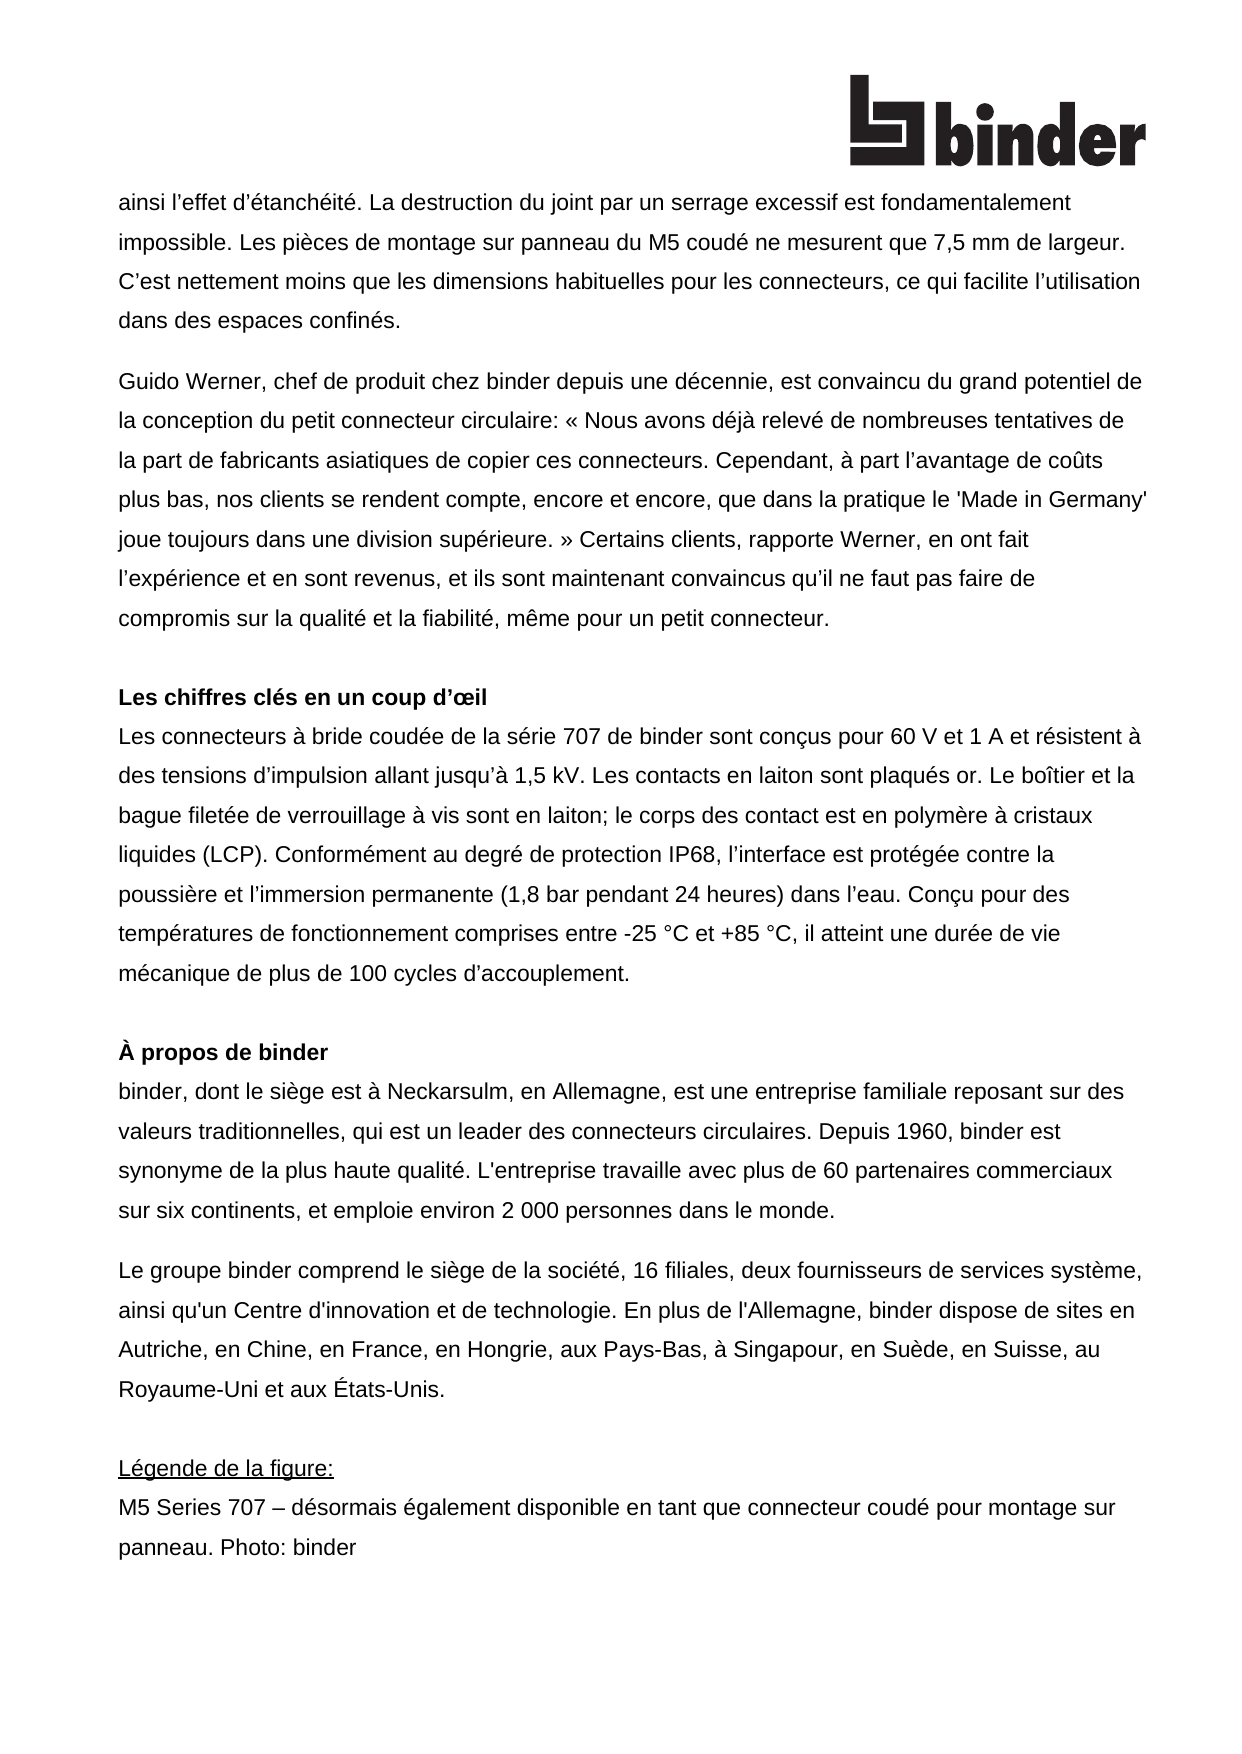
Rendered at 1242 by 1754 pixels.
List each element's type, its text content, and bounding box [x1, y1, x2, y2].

text À propos de binder binder, dont le siège est à Neckarsulm, en Allemagne, est une entreprise familiale reposant sur des valeurs traditionnelles, qui est un leader des connecteurs circulaires. Depuis 1960, binder est synonyme de la plus haute qualité. L'entreprise travaille avec plus de 60 partenaires commerciaux sur six continents, et emploie environ 2 000 personnes dans le monde. [118, 999, 1148, 1223]
text Guido Werner, chef de produit chez binder depuis une décennie, est convaincu du grand potentiel de la conception du petit connecteur circulaire: « Nous avons déjà relevé de nombreuses tentatives de la part de fabricants asiatiques de copier ces connecteurs. Cependant, à part l’avantage de coûts plus bas, nos clients se rendent compte, encore et encore, que dans la pratique le 'Made in Germany' joue toujours dans une division supérieure. » Certains clients, rapporte Werner, en ont fait l’expérience et en sont revenus, et ils sont maintenant convaincus qu’il ne faut pas faire de compromis sur la qualité et la fiabilité, même pour un petit connecteur. [118, 368, 1148, 631]
text Le groupe binder comprend le siège de la société, 16 filiales, deux fournisseurs de services système, ainsi qu'un Centre d'innovation et de technologie. En plus de l'Allemagne, binder dispose de sites en Autriche, en Chine, en France, en Hongrie, aux Pays-Bas, à Singapour, en Suède, en Suisse, au Royaume-Uni et aux États-Unis. [118, 1257, 1148, 1402]
text Les connecteurs à bride coudée de la série 707 de binder sont conçus pour 60 V et 1 A et résistent à des tensions d’impulsion allant jusqu’à 1,5 kV. Les contacts en laiton sont plaqués or. Le boîtier et la bague filetée de verrouillage à vis sont en laiton; le corps des contact est en polymère à cristaux liquides (LCP). Conformément au degré de protection IP68, l’interface est protégée contre la poussière et l’immersion permanente (1,8 bar pendant 24 heures) dans l’eau. Conçu pour des températures de fonctionnement comprises entre -25 °C et +85 °C, il atteint une durée de vie mécanique de plus de 100 cycles d’accouplement. [118, 723, 1148, 986]
text Les chiffres clés en un coup d’œil [118, 683, 1148, 710]
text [118, 189, 1148, 334]
text Légende de la figure: M5 Series 707 – désormais également disponible en tant que connecteur coudé pour montage sur panneau. Photo: binder [118, 1454, 1148, 1560]
